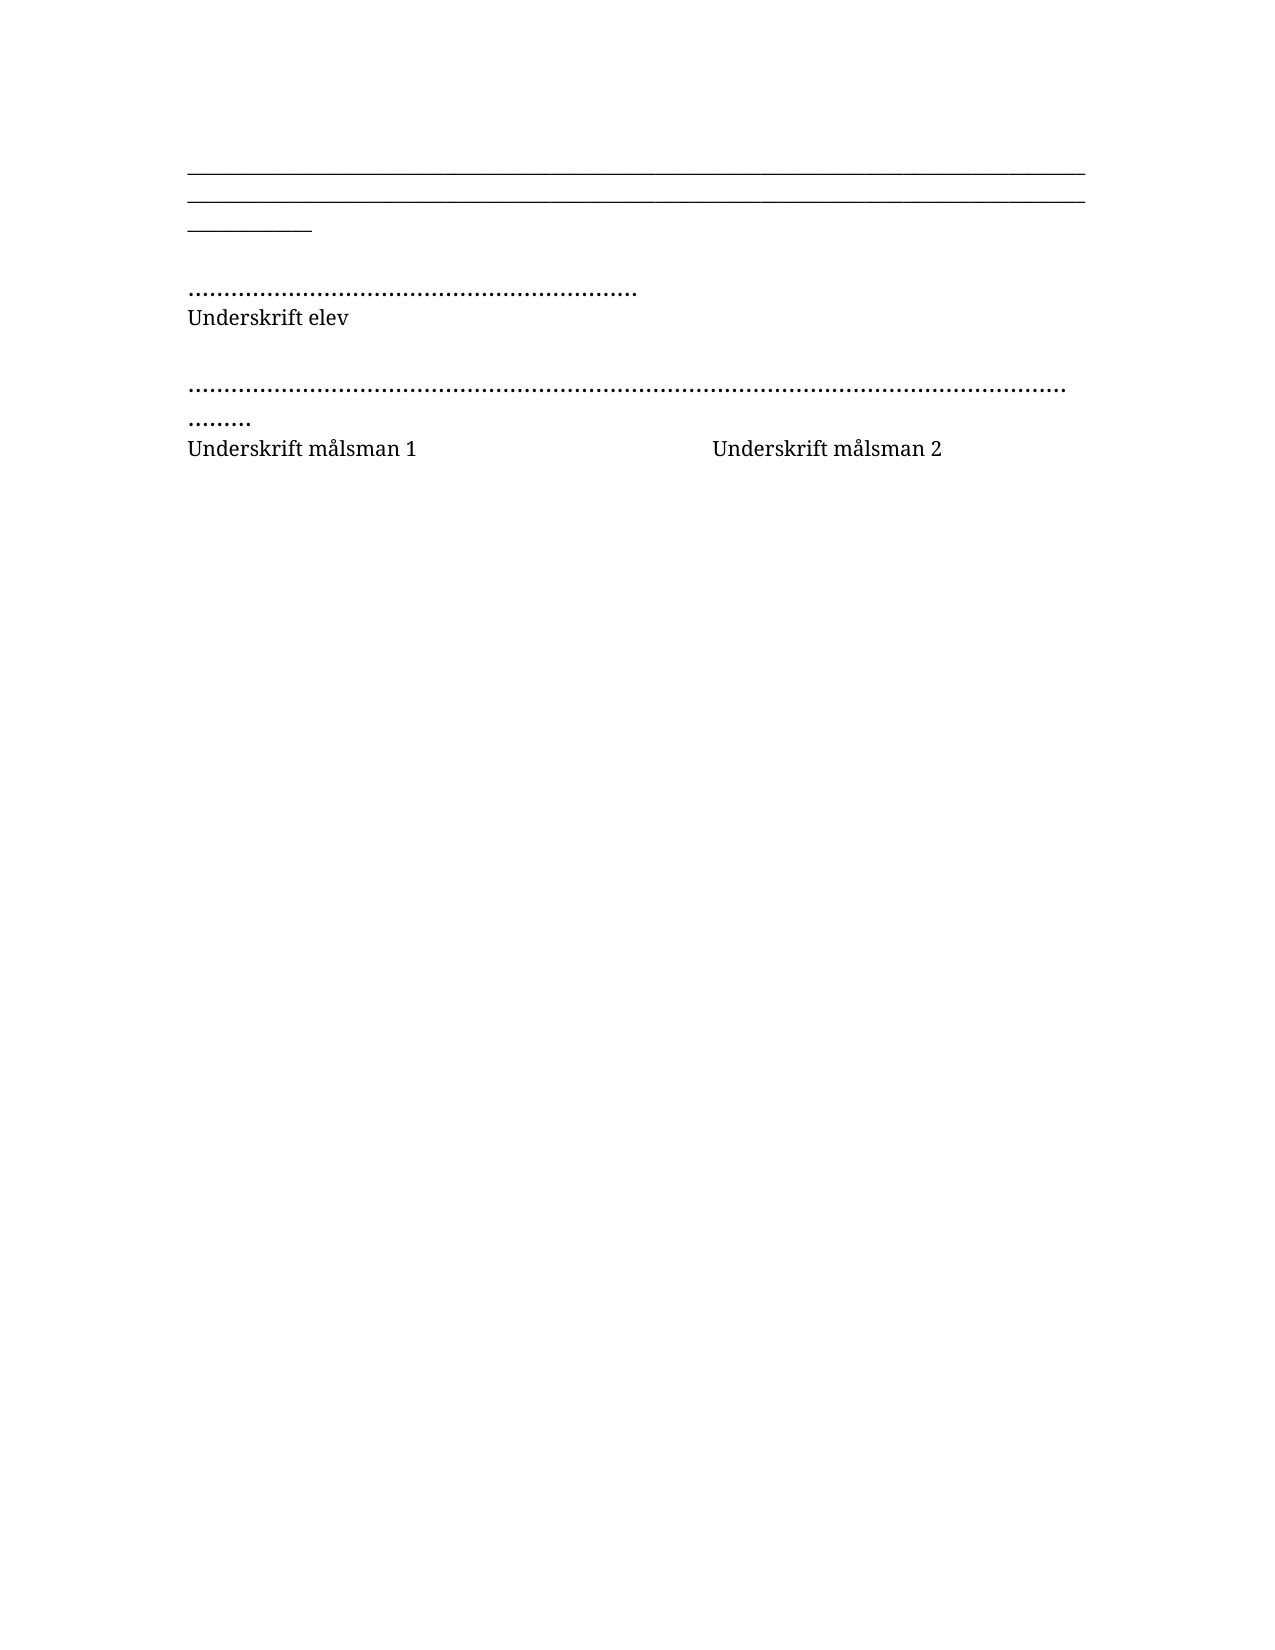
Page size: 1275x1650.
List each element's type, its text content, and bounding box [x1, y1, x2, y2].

text ……………………………………………………… [187, 269, 1087, 303]
text …………………………………………………………………………………………………………………… [187, 366, 1087, 434]
text _________________________________________________________________________________________________________________________________________________________________________________________________________ [187, 150, 1087, 235]
text Underskrift målsman 1 Underskrift målsman 2 [187, 434, 1087, 462]
text Underskrift elev [187, 303, 1087, 332]
